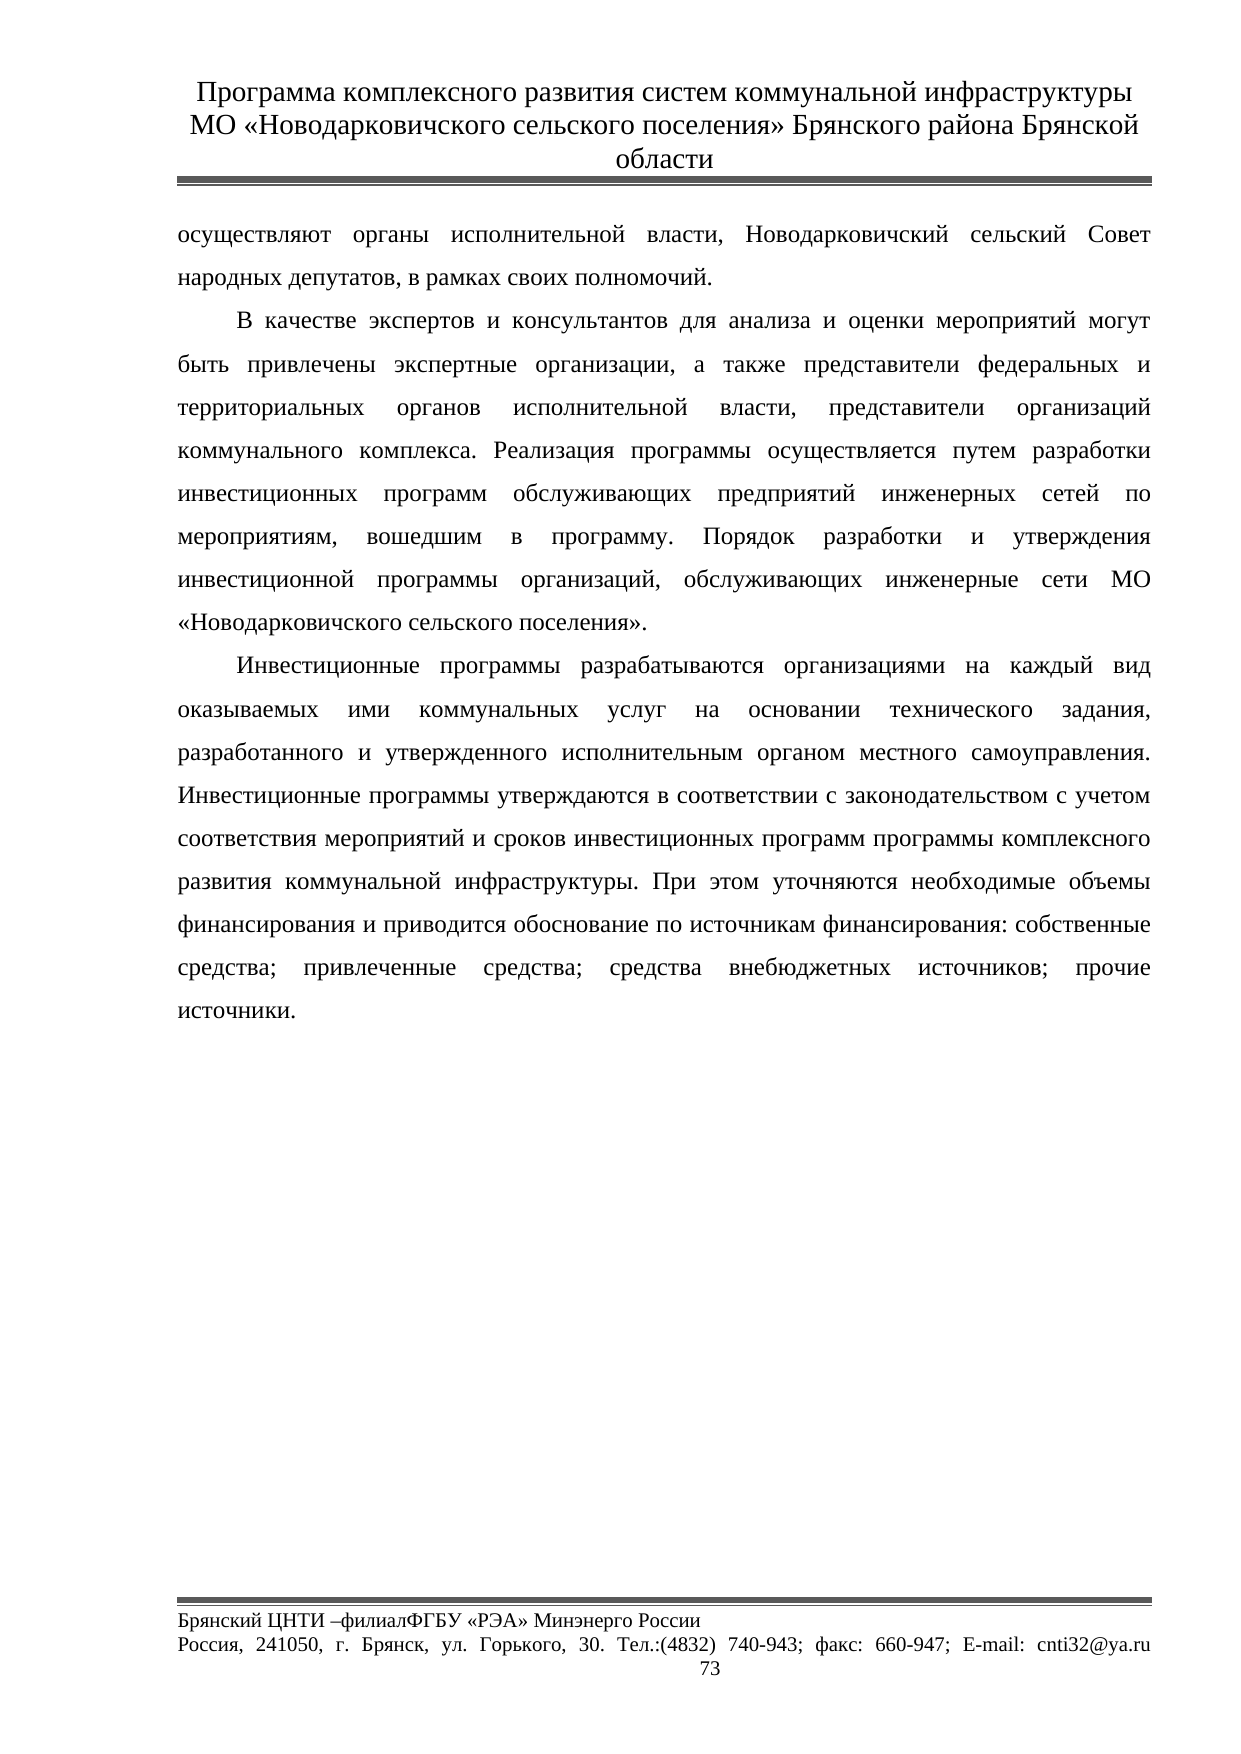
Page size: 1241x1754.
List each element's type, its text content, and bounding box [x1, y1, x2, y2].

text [177, 219, 1152, 291]
text В качестве экспертов и консультантов для анализа и оценки мероприятий могут быть привлечены экспертные организации, а также представители федеральных и территориальных органов исполнительной власти, представители организаций коммунального комплекса. Реализация программы осуществляется путем разработки инвестиционных программ обслуживающих предприятий инженерных сетей по мероприятиям, вошедшим в программу. Порядок разработки и утверждения инвестиционной программы организаций, обслуживающих инженерные сети МО «Новодарковичского сельского поселения». [177, 306, 1152, 636]
text Инвестиционные программы разрабатываются организациями на каждый вид оказываемых ими коммунальных услуг на основании технического задания, разработанного и утвержденного исполнительным органом местного самоуправления. Инвестиционные программы утверждаются в соответствии с законодательством с учетом соответствия мероприятий и сроков инвестиционных программ программы комплексного развития коммунальной инфраструктуры. При этом уточняются необходимые объемы финансирования и приводится обоснование по источникам финансирования: собственные средства; привлеченные средства; средства внебюджетных источников; прочие источники. [177, 651, 1152, 1024]
